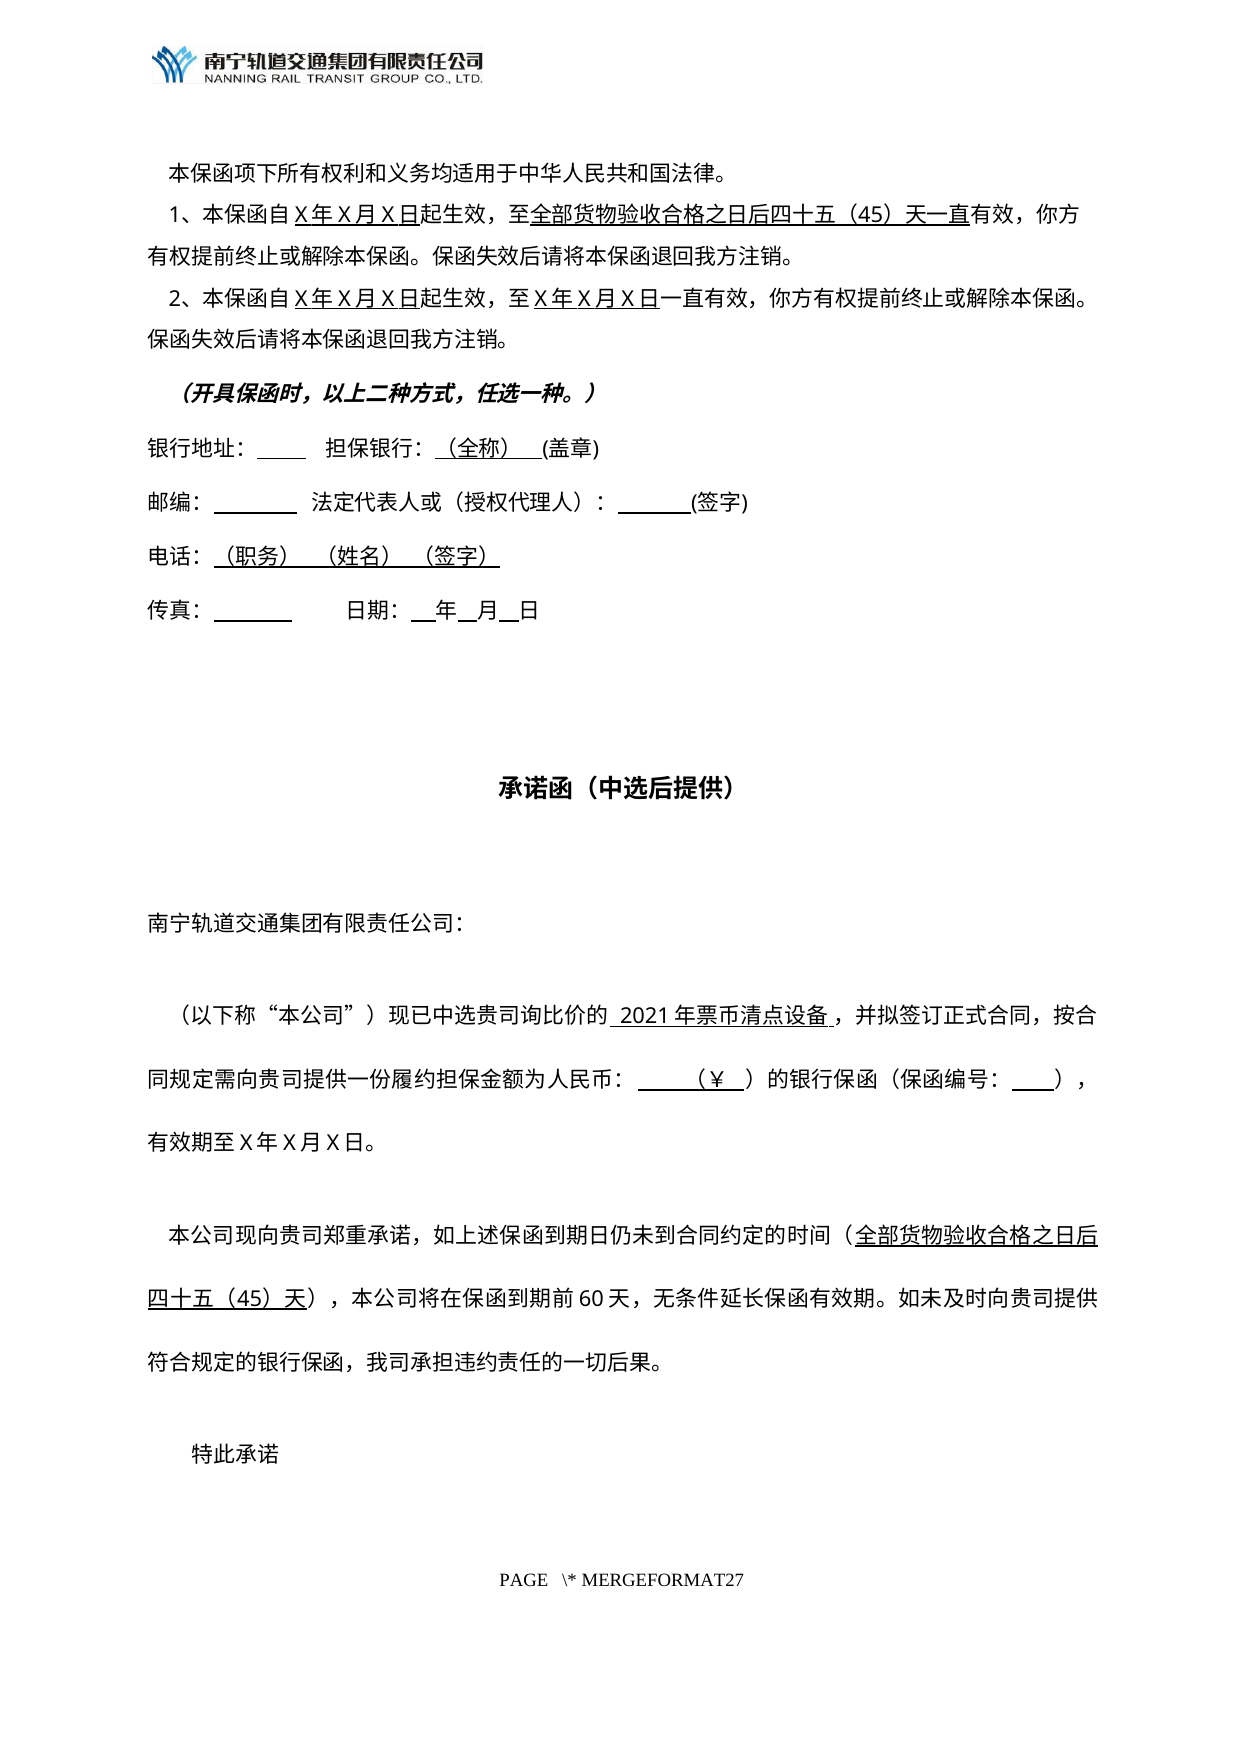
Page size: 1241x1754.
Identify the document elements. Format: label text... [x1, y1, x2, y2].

text 电话：（职务） （姓名） （签字） [148, 531, 1098, 573]
text 本公司现向贵司郑重承诺，如上述保函到期日仍未到合同约定的时间（全部货物验收合格之日后四十五（45）天），本公司将在保函到期前60天，无条件延长保函有效期。如未及时向贵司提供符合规定的银行保函，我司承担违约责任的一切后果。 [148, 1218, 1098, 1376]
text 南宁轨道交通集团有限责任公司： [148, 906, 1098, 938]
text 银行地址： 担保银行：（全称） (盖章) [148, 423, 1098, 464]
text （以下称“本公司”）现已中选贵司询比价的 2021年票币清点设备 ，并拟签订正式合同，按合同规定需向贵司提供一份履约担保金额为人民币： （￥ ）的银行保函（保函编号： ），有效期至X年X月X日。 [148, 998, 1098, 1157]
text 2、本保函自X年X月X日起生效，至X年X月X日一直有效，你方有权提前终止或解除本保函。保函失效后请将本保函退回我方注销。 [148, 273, 1098, 356]
text 承诺函（中选后提供） [148, 764, 1098, 806]
text （开具保函时，以上二种方式，任选一种。） [148, 368, 1098, 410]
text 特此承诺 [191, 1437, 1098, 1469]
text 传真： 日期： 年 月 日 [148, 585, 1098, 627]
text 1、本保函自X年X月X日起生效，至全部货物验收合格之日后四十五（45）天一直有效，你方有权提前终止或解除本保函。保函失效后请将本保函退回我方注销。 [148, 189, 1098, 273]
picture [151, 46, 483, 84]
text 邮编： 法定代表人或（授权代理人）： (签字) [148, 477, 1098, 518]
text 本保函项下所有权利和义务均适用于中华人民共和国法律。 [148, 148, 1093, 189]
